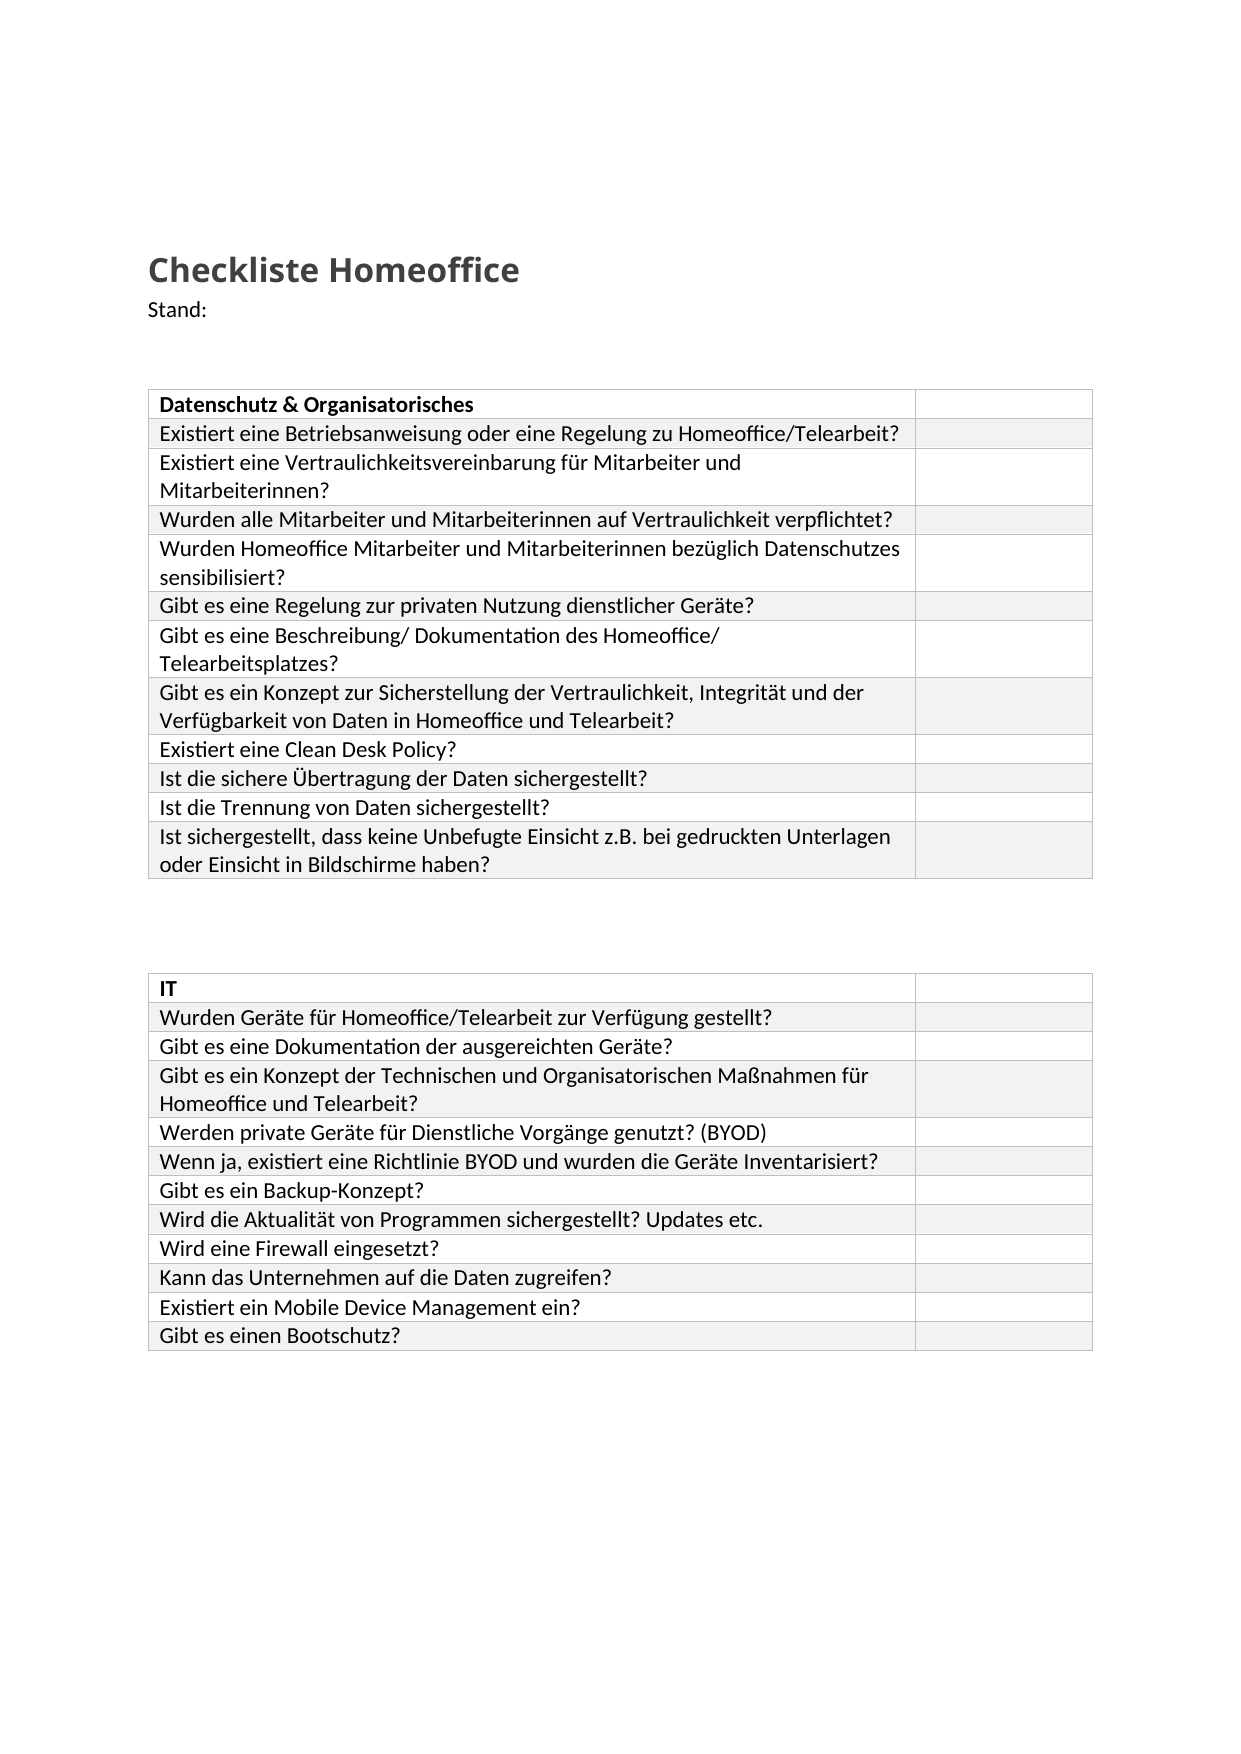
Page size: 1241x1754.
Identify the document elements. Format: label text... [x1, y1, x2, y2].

table_cell Wird die Aktualität von Programmen sichergestellt? Updates etc. [149, 1205, 915, 1233]
table_cell Wenn ja, existiert eine Richtlinie BYOD und wurden die Geräte Inventarisiert? [149, 1147, 915, 1175]
table_cell Gibt es eine Beschreibung/ Dokumentation des Homeoffice/ Telearbeitsplatzes? [149, 621, 915, 677]
table_cell [916, 621, 1092, 677]
table_cell [916, 1003, 1092, 1031]
table_cell [916, 678, 1092, 734]
table_cell Existiert eine Vertraulichkeitsvereinbarung für Mitarbeiter und Mitarbeiterinnen? [149, 449, 915, 504]
table_cell Gibt es ein Konzept der Technischen und Organisatorischen Maßnahmen für Homeoffice und Telearbeit? [149, 1061, 915, 1117]
table_cell Existiert eine Clean Desk Policy? [149, 735, 915, 763]
table_cell [916, 1032, 1092, 1060]
table_cell [916, 1118, 1092, 1146]
table_cell Wurden Homeoffice Mitarbeiter und Mitarbeiterinnen bezüglich Datenschutzes sensibilisiert? [149, 535, 915, 591]
table_cell [916, 535, 1092, 591]
table_cell Existiert eine Betriebsanweisung oder eine Regelung zu Homeoffice/Telearbeit? [149, 419, 915, 447]
table_cell Wurden Geräte für Homeoffice/Telearbeit zur Verfügung gestellt? [149, 1003, 915, 1031]
table_cell Werden private Geräte für Dienstliche Vorgänge genutzt? (BYOD) [149, 1118, 915, 1146]
table_cell [916, 1322, 1092, 1350]
table_cell [916, 764, 1092, 792]
table_cell Ist die sichere Übertragung der Daten sichergestellt? [149, 764, 915, 792]
table_header [916, 390, 1092, 418]
table_cell [916, 1205, 1092, 1233]
table_cell [916, 419, 1092, 447]
table_cell [916, 1061, 1092, 1117]
table_cell [916, 1176, 1092, 1204]
table_cell Gibt es ein Backup-Konzept? [149, 1176, 915, 1204]
table_cell Gibt es einen Bootschutz? [149, 1322, 915, 1350]
table_cell Kann das Unternehmen auf die Daten zugreifen? [149, 1264, 915, 1292]
table_cell [916, 793, 1092, 821]
table_cell [916, 592, 1092, 620]
table_cell [916, 822, 1092, 878]
table_header [916, 974, 1092, 1002]
subtitle Checkliste Homeoffice [148, 247, 1093, 292]
table_cell [916, 1264, 1092, 1292]
table_header Datenschutz & Organisatorisches [149, 390, 915, 418]
table_cell Gibt es eine Dokumentation der ausgereichten Geräte? [149, 1032, 915, 1060]
table_cell Ist die Trennung von Daten sichergestellt? [149, 793, 915, 821]
table_cell [916, 506, 1092, 533]
table_cell [916, 1147, 1092, 1175]
table_cell [916, 1235, 1092, 1262]
table_cell Gibt es ein Konzept zur Sicherstellung der Vertraulichkeit, Integrität und der Verfügbarkeit von Daten in Homeoffice und Telearbeit? [149, 678, 915, 734]
table_cell Wird eine Firewall eingesetzt? [149, 1235, 915, 1262]
table_cell Ist sichergestellt, dass keine Unbefugte Einsicht z.B. bei gedruckten Unterlagen oder Einsicht in Bildschirme haben? [149, 822, 915, 878]
table_cell Wurden alle Mitarbeiter und Mitarbeiterinnen auf Vertraulichkeit verpflichtet? [149, 506, 915, 533]
table_cell [916, 735, 1092, 763]
text Stand: [148, 296, 1093, 323]
table_cell [916, 1293, 1092, 1321]
table_cell Existiert ein Mobile Device Management ein? [149, 1293, 915, 1321]
table_cell Gibt es eine Regelung zur privaten Nutzung dienstlicher Geräte? [149, 592, 915, 620]
table_header IT [149, 974, 915, 1002]
table_cell [916, 449, 1092, 504]
